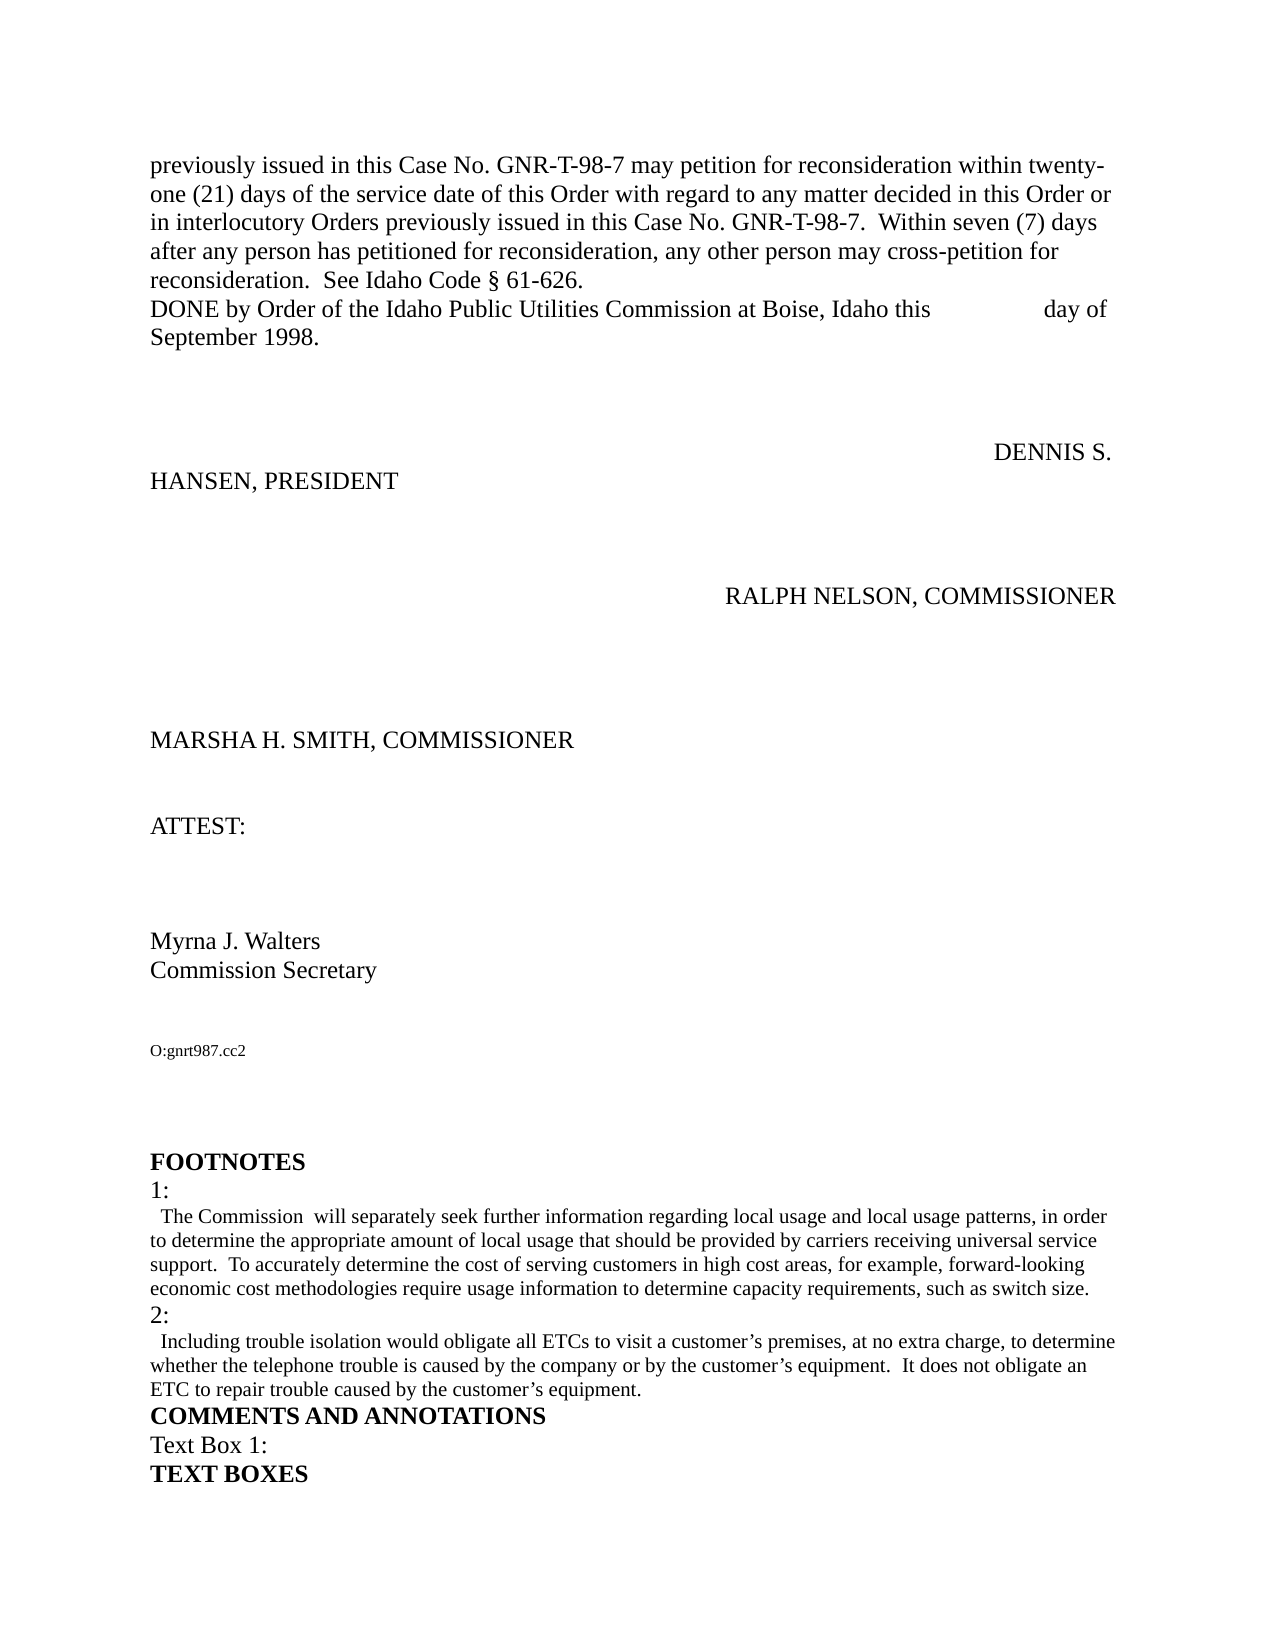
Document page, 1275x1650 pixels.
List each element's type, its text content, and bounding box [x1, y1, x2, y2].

text DONE by Order of the Idaho Public Utilities Commission at Boise, Idaho this day of September 1998. [150, 294, 1125, 351]
text Including trouble isolation would obligate all ETCs to visit a customer’s premises, at no extra charge, to determine whether the telephone trouble is caused by the company or by the customer’s equipment. It does not obligate an ETC to repair trouble caused by the customer’s equipment. [150, 1329, 1125, 1401]
text ATTEST: [150, 811, 1125, 840]
text 1: [150, 1175, 1125, 1204]
text TEXT BOXES [150, 1459, 1125, 1488]
text DENNIS S. HANSEN, PRESIDENT [150, 437, 1125, 495]
text Myrna J. Walters [150, 926, 1125, 955]
text FOOTNOTES [150, 1147, 1125, 1175]
text COMMENTS AND ANNOTATIONS [150, 1401, 1125, 1430]
text RALPH NELSON, COMMISSIONER [150, 581, 1125, 610]
text O:gnrt987.cc2 [150, 1041, 1125, 1060]
text The Commission will separately seek further information regarding local usage and local usage patterns, in order to determine the appropriate amount of local usage that should be provided by carriers receiving universal service support. To accurately determine the cost of serving customers in high cost areas, for example, forward-looking economic cost methodologies require usage information to determine capacity requirements, such as switch size. [150, 1204, 1125, 1300]
text Text Box 1: [150, 1430, 1125, 1459]
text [150, 150, 1125, 294]
text 2: [150, 1300, 1125, 1329]
text Commission Secretary [150, 955, 1125, 984]
text MARSHA H. SMITH, COMMISSIONER [150, 725, 1125, 754]
